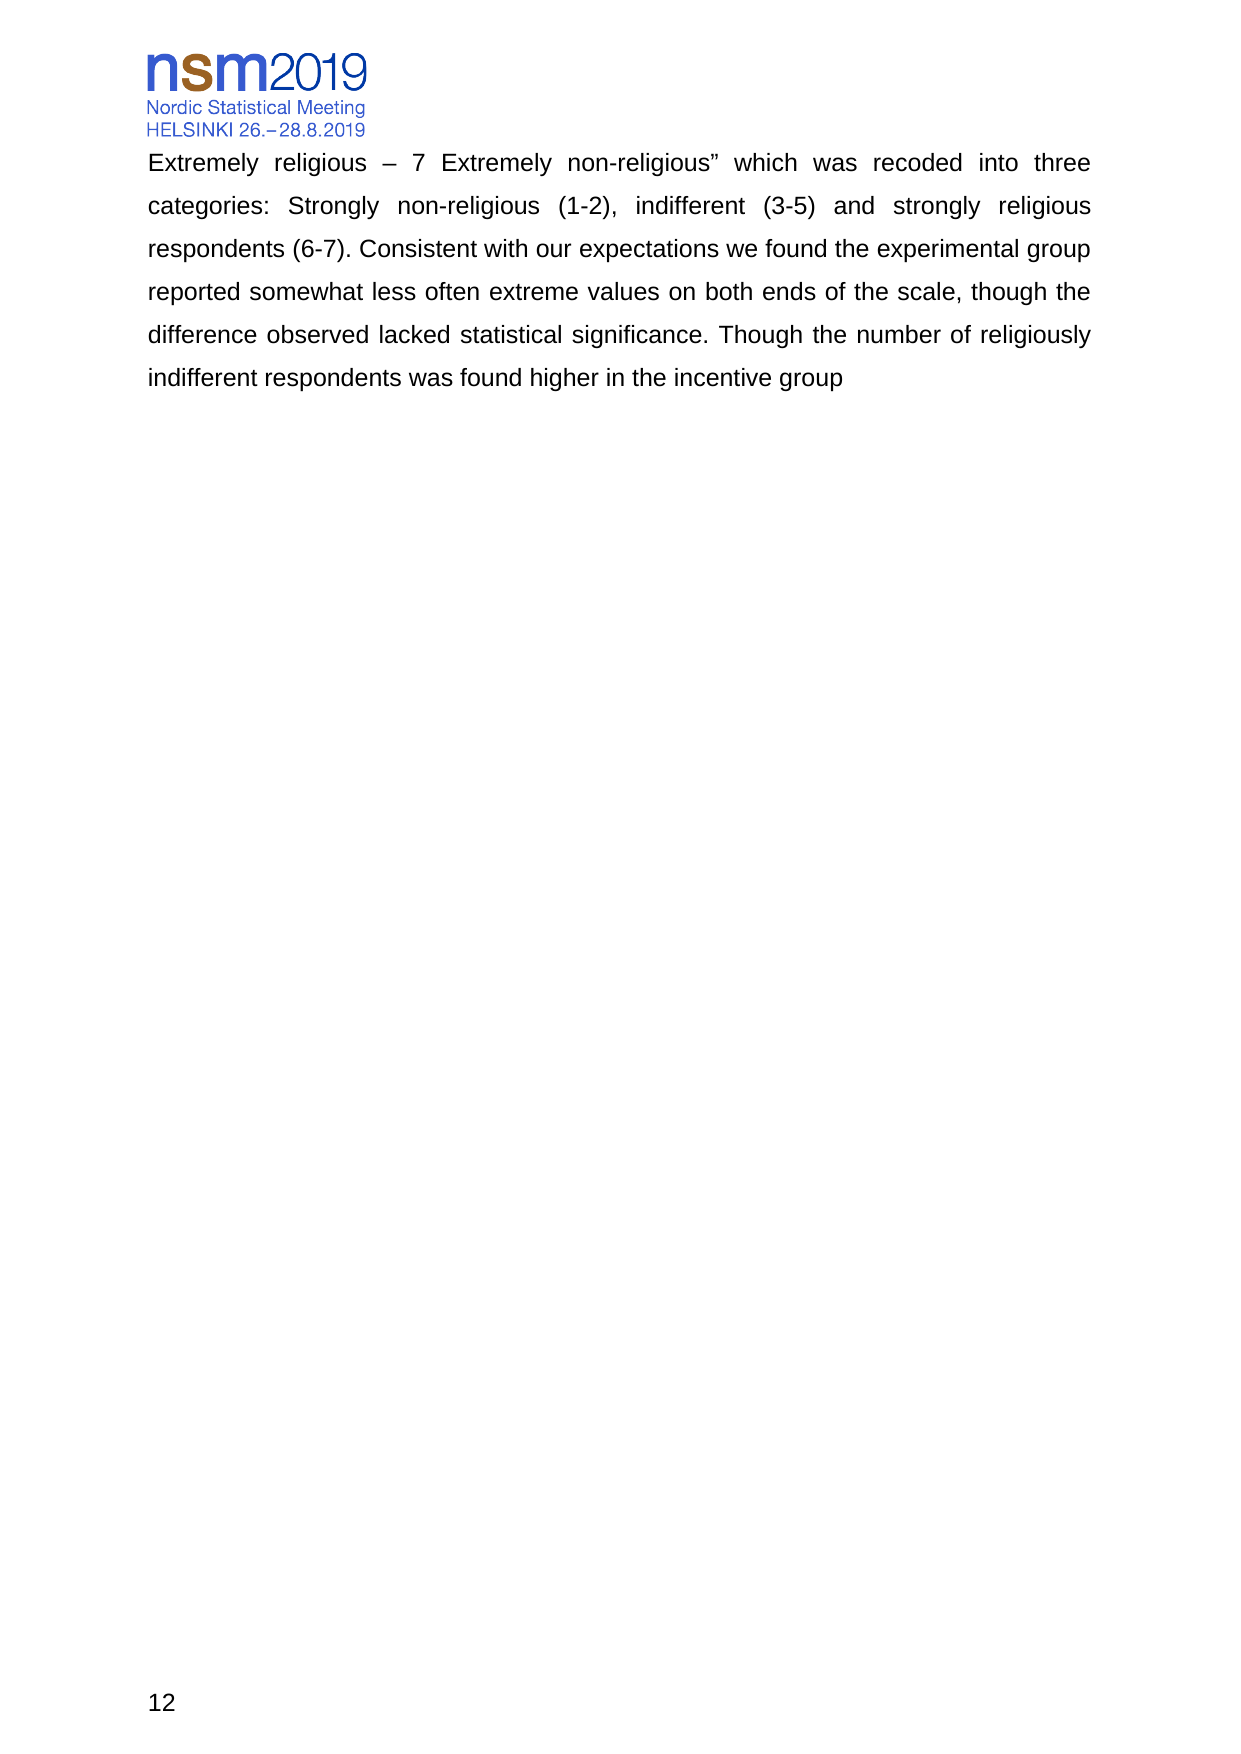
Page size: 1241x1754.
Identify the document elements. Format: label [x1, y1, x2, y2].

picture [147, 53, 367, 137]
text [148, 148, 1093, 392]
